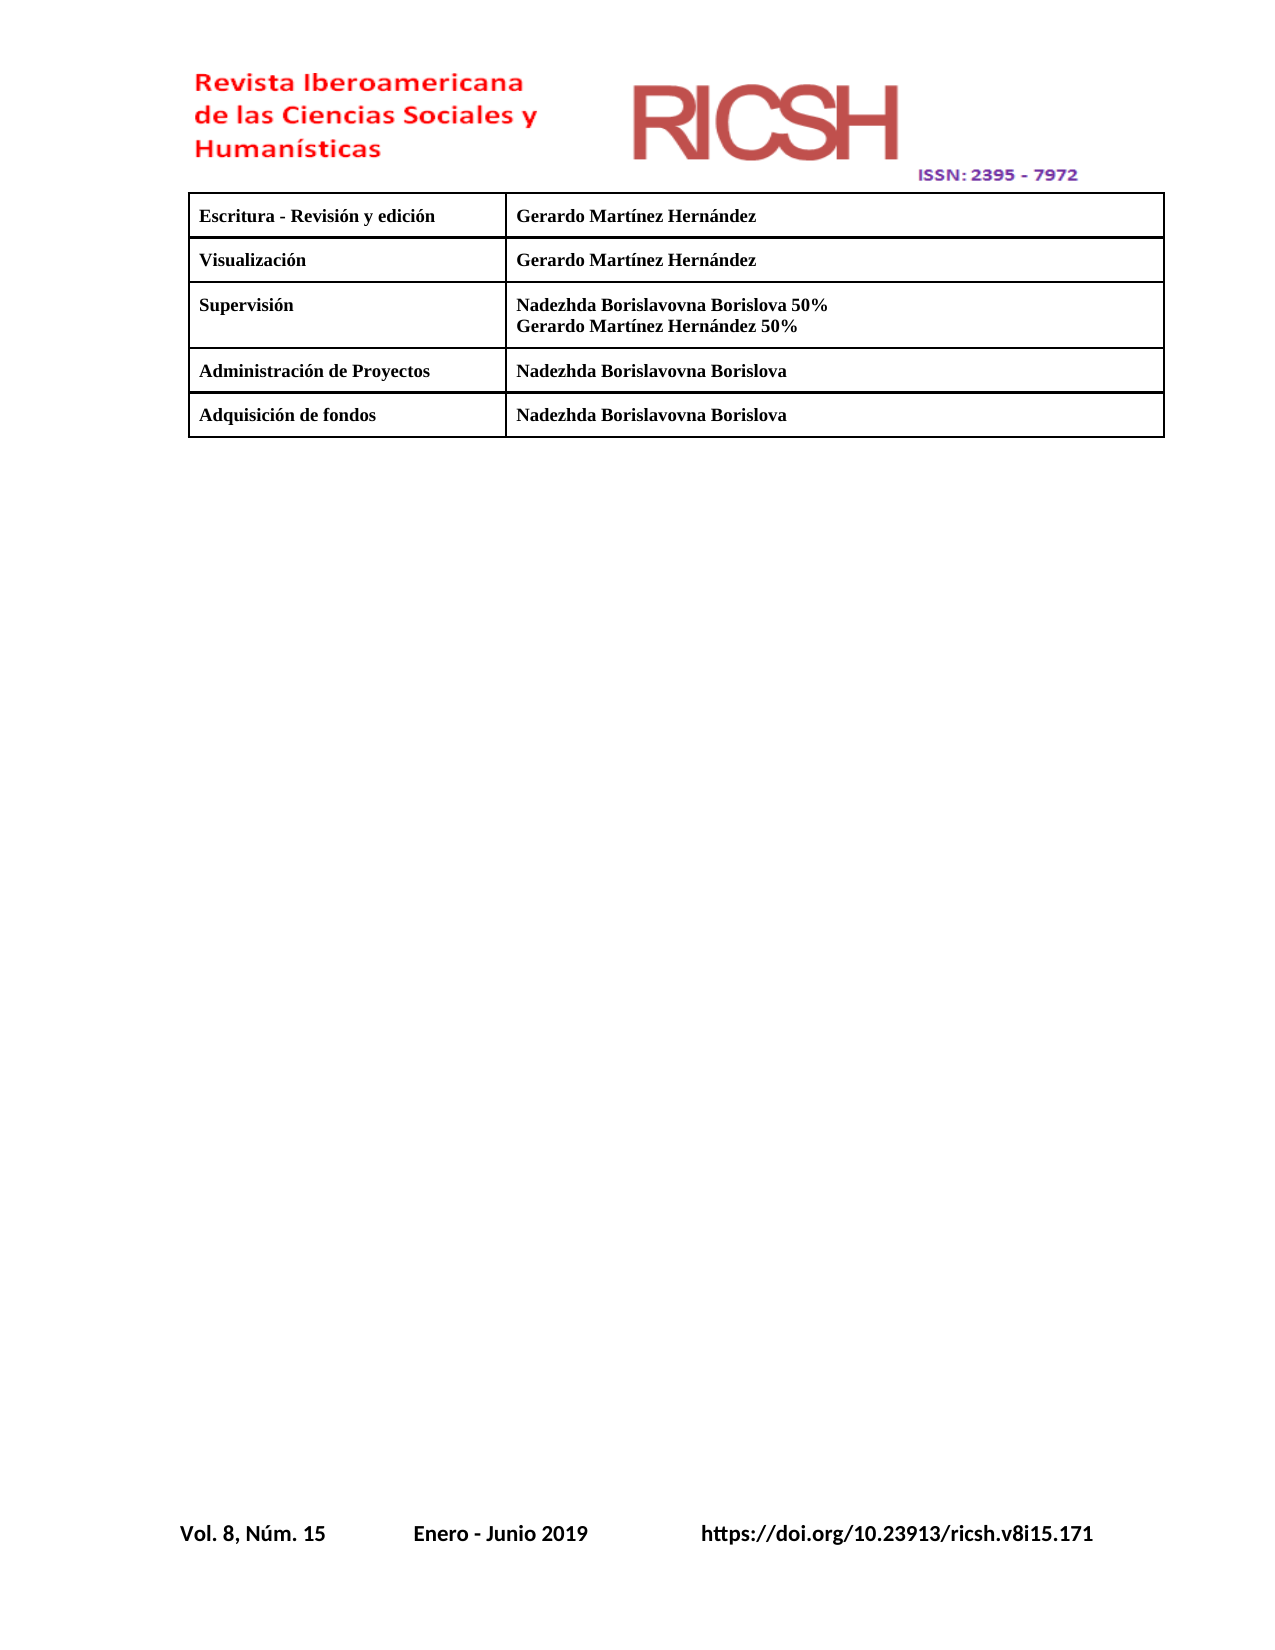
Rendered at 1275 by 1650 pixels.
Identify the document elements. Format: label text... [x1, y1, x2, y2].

table_cell Adquisición de fondos [190, 394, 505, 436]
table_cell Nadezhda Borislavovna Borislova 50% Gerardo Martínez Hernández 50% [507, 283, 1163, 347]
table_cell Gerardo Martínez Hernández [507, 239, 1163, 281]
picture [194, 73, 1081, 183]
table_cell Supervisión [190, 283, 505, 347]
table_cell Visualización [190, 239, 505, 281]
table_cell Escritura - Revisión y edición [190, 194, 505, 236]
table_cell Nadezhda Borislavovna Borislova [507, 394, 1163, 436]
table_cell Gerardo Martínez Hernández [507, 194, 1163, 236]
table_cell Nadezhda Borislavovna Borislova [507, 349, 1163, 391]
table_cell Administración de Proyectos [190, 349, 505, 391]
